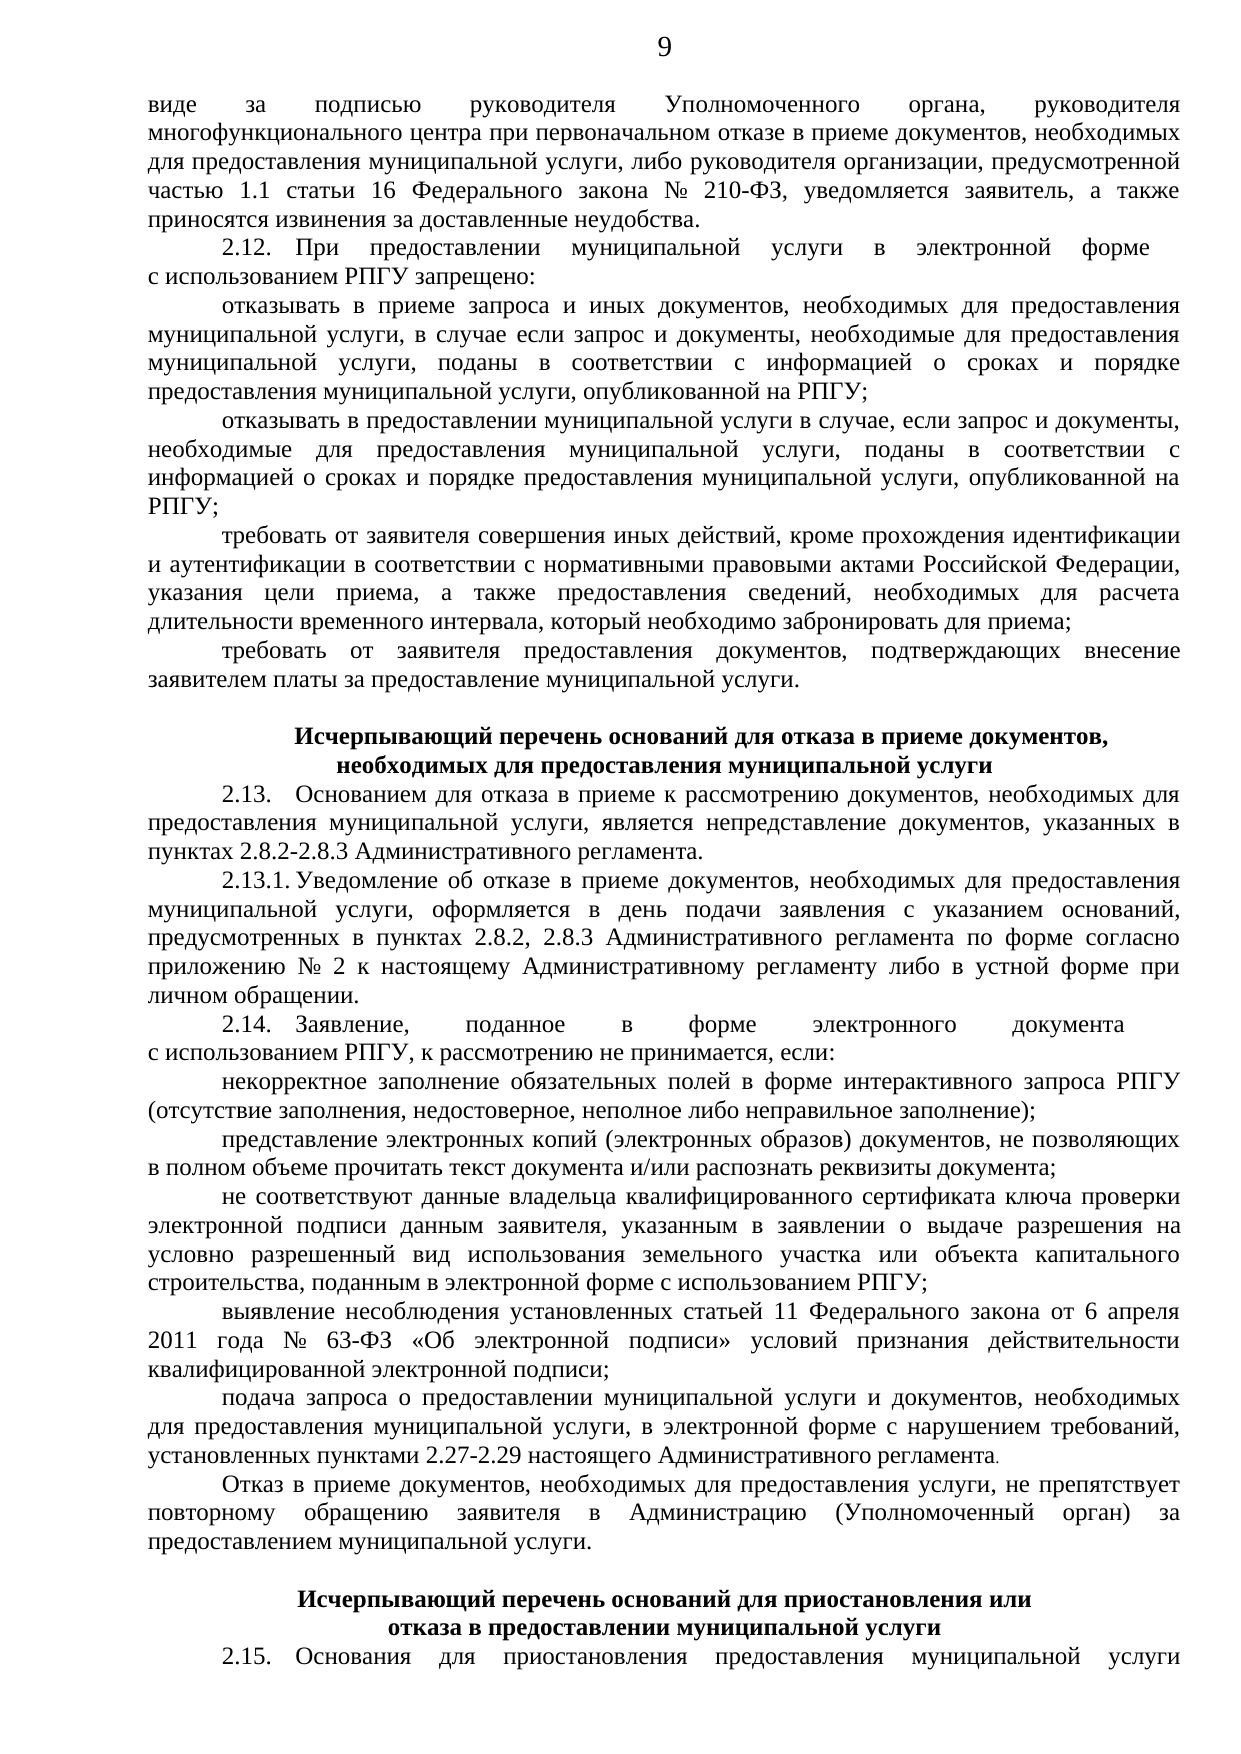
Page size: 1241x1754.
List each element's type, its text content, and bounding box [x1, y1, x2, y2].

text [148, 89, 1181, 232]
text требовать от заявителя совершения иных действий, кроме прохождения идентификации и аутентификации в соответствии с нормативными правовыми актами Российской Федерации, указания цели приема, а также предоставления сведений, необходимых для расчета длительности временного интервала, который необходимо забронировать для приема; [148, 520, 1181, 635]
list Уведомление об отказе в приеме документов, необходимых для предоставления муниципальной услуги, оформляется в день подачи заявления с указанием оснований, предусмотренных в пунктах 2.8.2, 2.8.3 Административного регламента по форме согласно приложению № 2 к настоящему Административному регламенту либо в устной форме при личном обращении. [148, 865, 1181, 1009]
text Отказ в приеме документов, необходимых для предоставления услуги, не препятствует повторному обращению заявителя в Администрацию (Уполномоченный орган) за предоставлением муниципальной услуги. [148, 1469, 1181, 1555]
text отказа в предоставлении муниципальной услуги [148, 1612, 1181, 1641]
text отказывать в приеме запроса и иных документов, необходимых для предоставления муниципальной услуги, в случае если запрос и документы, необходимые для предоставления муниципальной услуги, поданы в соответствии с информацией о сроках и порядке предоставления муниципальной услуги, опубликованной на РПГУ; [148, 290, 1181, 405]
list При предоставлении муниципальной услуги в электронной форме с использованием РПГУ запрещено: [148, 232, 1181, 290]
text некорректное заполнение обязательных полей в форме интерактивного запроса РПГУ (отсутствие заполнения, недостоверное, неполное либо неправильное заполнение); [148, 1066, 1181, 1124]
list Заявление, поданное в форме электронного документа с использованием РПГУ, к рассмотрению не принимается, если: [148, 1009, 1181, 1066]
text требовать от заявителя предоставления документов, подтверждающих внесение заявителем платы за предоставление муниципальной услуги. [148, 635, 1181, 692]
text представление электронных копий (электронных образов) документов, не позволяющих в полном объеме прочитать текст документа и/или распознать реквизиты документа; [148, 1124, 1181, 1181]
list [148, 1641, 1181, 1670]
text подача запроса о предоставлении муниципальной услуги и документов, необходимых для предоставления муниципальной услуги, в электронной форме с нарушением требований, установленных пунктами 2.27-2.29 настоящего Административного регламента. [148, 1382, 1181, 1469]
list Основанием для отказа в приеме к рассмотрению документов, необходимых для предоставления муниципальной услуги, является непредставление документов, указанных в пунктах 2.8.2-2.8.3 Административного регламента. [148, 779, 1181, 865]
text выявление несоблюдения установленных статьей 11 Федерального закона от 6 апреля 2011 года № 63-ФЗ «Об электронной подписи» условий признания действительности квалифицированной электронной подписи; [148, 1296, 1181, 1382]
text отказывать в предоставлении муниципальной услуги в случае, если запрос и документы, необходимые для предоставления муниципальной услуги, поданы в соответствии с информацией о сроках и порядке предоставления муниципальной услуги, опубликованной на РПГУ; [148, 405, 1181, 520]
text Исчерпывающий перечень оснований для приостановления или [148, 1584, 1181, 1612]
text не соответствуют данные владельца квалифицированного сертификата ключа проверки электронной подписи данным заявителя, указанным в заявлении о выдаче разрешения на условно разрешенный вид использования земельного участка или объекта капитального строительства, поданным в электронной форме с использованием РПГУ; [148, 1181, 1181, 1296]
text Исчерпывающий перечень оснований для отказа в приеме документов, необходимых для предоставления муниципальной услуги [148, 721, 1181, 779]
